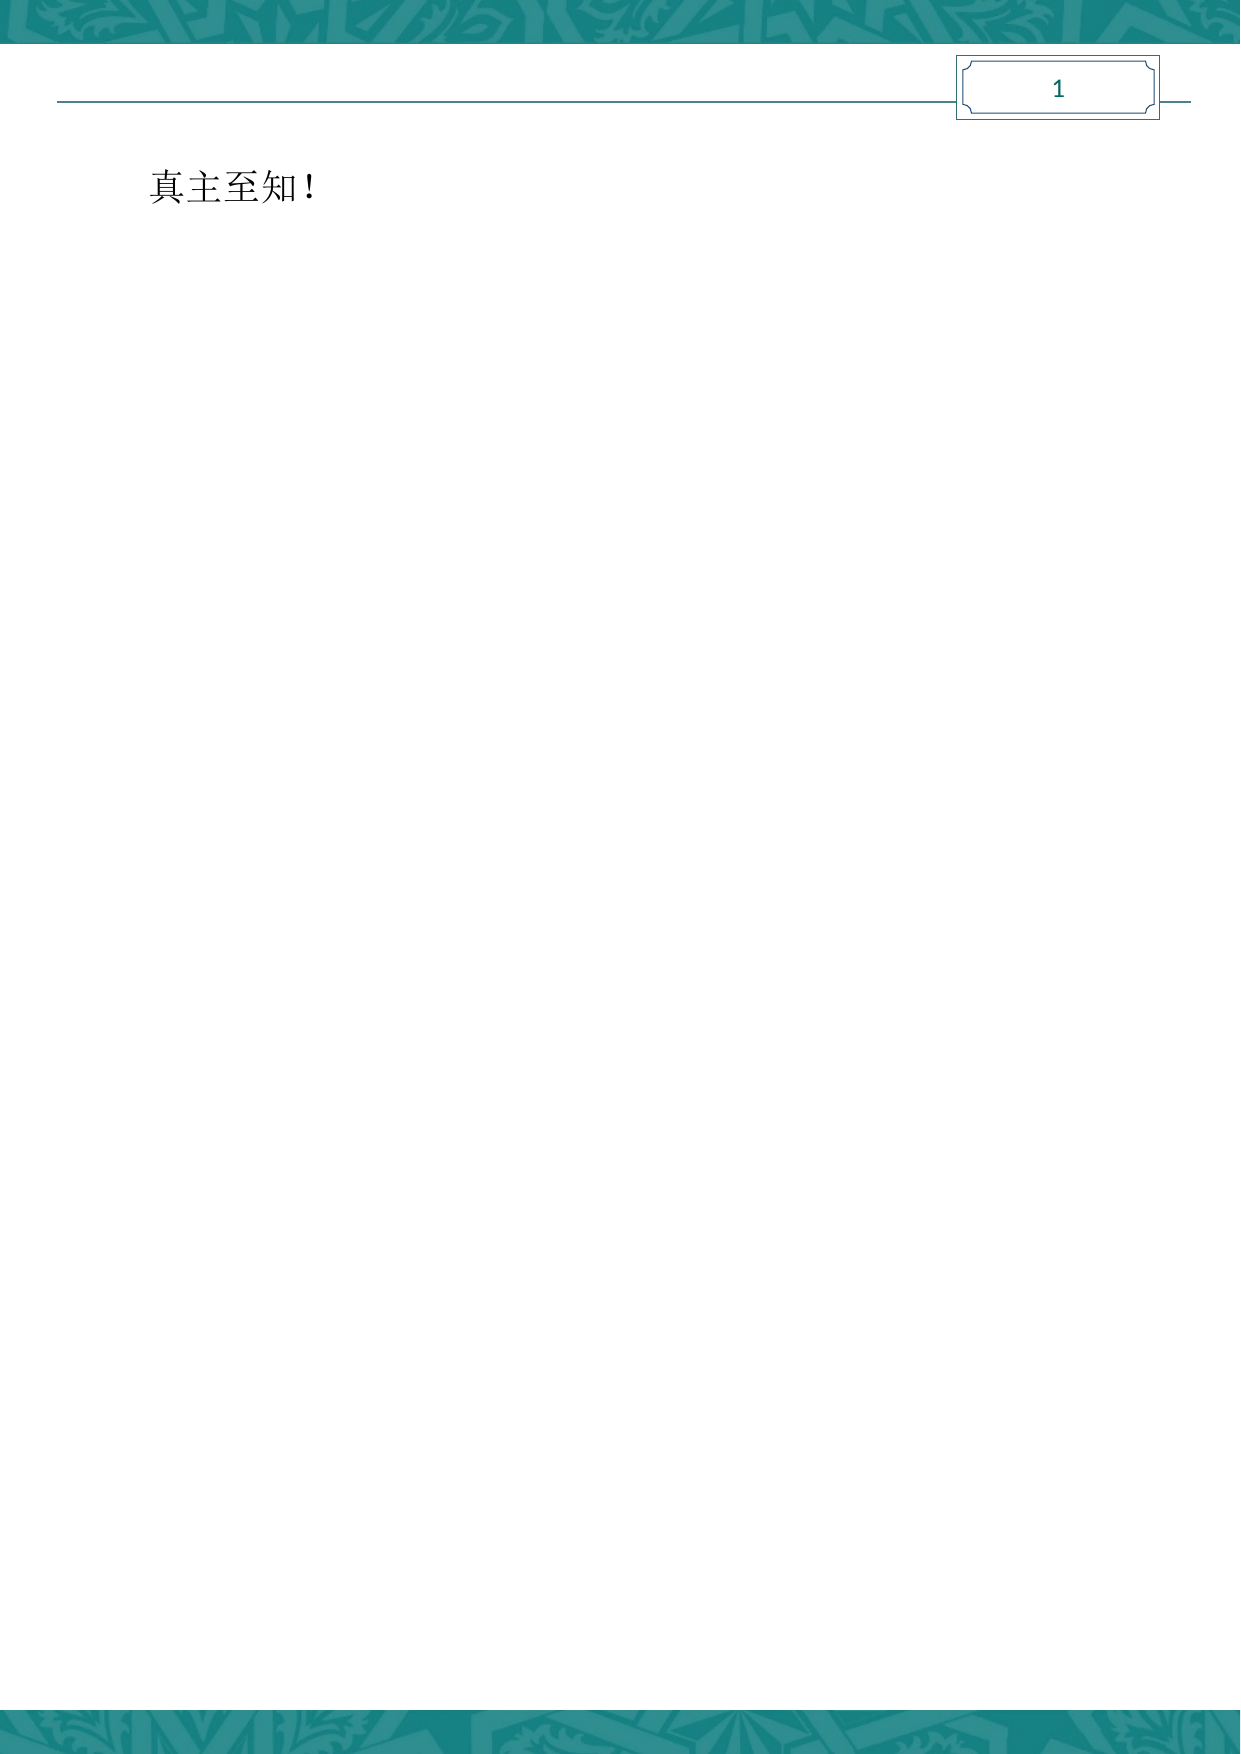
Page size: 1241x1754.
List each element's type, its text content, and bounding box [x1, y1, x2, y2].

text 真主至知！ [148, 162, 1092, 205]
picture [0, 1710, 1241, 1754]
picture [0, 0, 1240, 44]
